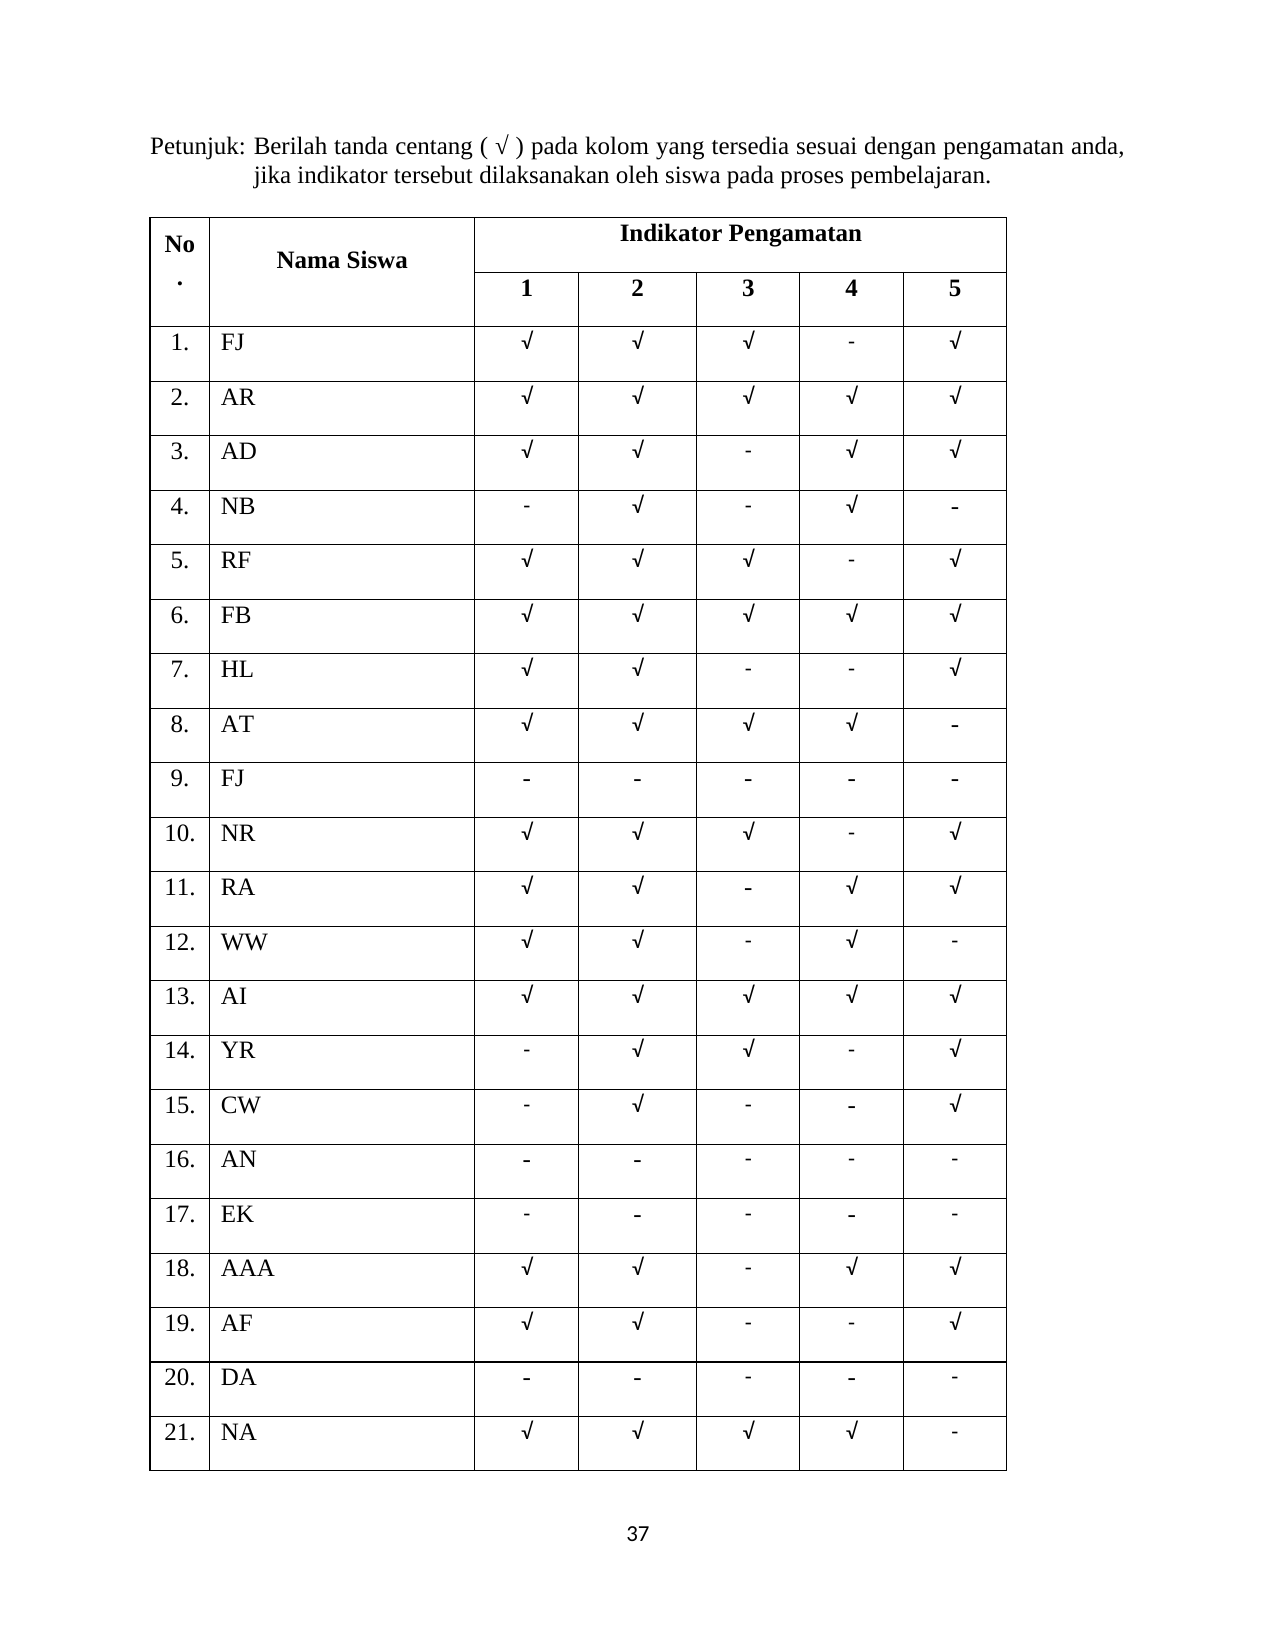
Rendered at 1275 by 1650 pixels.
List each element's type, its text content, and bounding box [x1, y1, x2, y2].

table_cell √ [579, 1308, 696, 1361]
table_cell √ [475, 600, 578, 653]
table_cell √ [904, 382, 1006, 435]
table_cell √ [800, 872, 903, 926]
table_cell √ [904, 1036, 1006, 1089]
table_cell - [697, 1254, 799, 1307]
table_cell AN [210, 1145, 474, 1198]
table_cell √ [579, 1417, 696, 1470]
table_cell 14. [151, 1036, 209, 1089]
table_cell √ [697, 600, 799, 653]
table_cell √ [475, 1308, 578, 1361]
table_cell 4 [800, 273, 903, 326]
table_cell √ [579, 545, 696, 599]
table_cell AI [210, 981, 474, 1034]
table_cell 19. [151, 1308, 209, 1361]
table_cell 15. [151, 1090, 209, 1143]
table_cell 5. [151, 545, 209, 599]
table_cell - [579, 1199, 696, 1252]
table_cell √ [475, 1254, 578, 1307]
table_cell √ [475, 1417, 578, 1470]
table_cell AAA [210, 1254, 474, 1307]
table_cell - [904, 927, 1006, 980]
table_cell - [697, 763, 799, 817]
table_cell 7. [151, 654, 209, 708]
table_cell 17. [151, 1199, 209, 1252]
table_cell 21. [151, 1417, 209, 1470]
table_cell √ [800, 709, 903, 762]
table_cell - [697, 654, 799, 708]
table_cell 10. [151, 818, 209, 871]
table_cell - [579, 1145, 696, 1198]
table_cell - [475, 1036, 578, 1089]
table_cell 2 [579, 273, 696, 326]
table_cell FB [210, 600, 474, 653]
table_cell FJ [210, 327, 474, 381]
table_cell √ [697, 818, 799, 871]
table_cell YR [210, 1036, 474, 1089]
table_cell 1. [151, 327, 209, 381]
table_cell - [800, 545, 903, 599]
table_cell - [475, 763, 578, 817]
table_cell √ [579, 1090, 696, 1143]
table_cell FJ [210, 763, 474, 817]
table_cell √ [904, 818, 1006, 871]
table_cell 6. [151, 600, 209, 653]
table_cell √ [800, 1254, 903, 1307]
table_cell - [800, 1090, 903, 1143]
table_header Nama Siswa [210, 218, 474, 326]
table_cell NB [210, 491, 474, 544]
table_cell AF [210, 1308, 474, 1361]
table_cell √ [800, 436, 903, 490]
table_header Indikator Pengamatan [475, 218, 1006, 272]
table_cell EK [210, 1199, 474, 1252]
table_cell √ [475, 981, 578, 1034]
table_cell - [697, 1199, 799, 1252]
table_cell √ [579, 981, 696, 1034]
table_cell √ [904, 545, 1006, 599]
table_cell √ [579, 927, 696, 980]
table_cell √ [904, 1308, 1006, 1361]
table_cell AR [210, 382, 474, 435]
table_cell - [800, 1308, 903, 1361]
table_cell RF [210, 545, 474, 599]
table_cell NA [210, 1417, 474, 1470]
table_cell √ [475, 327, 578, 381]
table_cell √ [697, 1417, 799, 1470]
table_cell - [800, 818, 903, 871]
table_cell √ [579, 872, 696, 926]
table_cell √ [904, 654, 1006, 708]
table_cell √ [579, 600, 696, 653]
table_cell √ [904, 327, 1006, 381]
table_cell - [800, 1036, 903, 1089]
table_cell 4. [151, 491, 209, 544]
table_cell √ [904, 600, 1006, 653]
table_cell - [904, 1145, 1006, 1198]
table_cell √ [697, 1036, 799, 1089]
table_cell √ [475, 382, 578, 435]
table_cell √ [904, 1090, 1006, 1143]
table_cell √ [579, 382, 696, 435]
table_cell 5 [904, 273, 1006, 326]
table_cell √ [697, 981, 799, 1034]
table_cell - [800, 1363, 903, 1416]
table_cell √ [800, 1417, 903, 1470]
table_cell - [904, 1199, 1006, 1252]
table_cell 20. [151, 1363, 209, 1416]
table_cell √ [475, 545, 578, 599]
table_cell √ [475, 436, 578, 490]
table_cell 12. [151, 927, 209, 980]
table_cell √ [579, 436, 696, 490]
table_cell - [579, 1363, 696, 1416]
table_cell AD [210, 436, 474, 490]
table_cell - [800, 327, 903, 381]
table_cell √ [697, 382, 799, 435]
table_cell √ [800, 981, 903, 1034]
table_cell √ [904, 1254, 1006, 1307]
table_cell √ [904, 981, 1006, 1034]
table_cell √ [579, 1254, 696, 1307]
table_cell - [697, 872, 799, 926]
table_cell √ [579, 654, 696, 708]
table_cell - [697, 1145, 799, 1198]
table_cell √ [475, 872, 578, 926]
table_cell - [579, 763, 696, 817]
table_cell - [475, 491, 578, 544]
table_cell - [475, 1090, 578, 1143]
table_cell √ [800, 927, 903, 980]
table_cell - [475, 1363, 578, 1416]
table_cell √ [475, 709, 578, 762]
table_cell WW [210, 927, 474, 980]
table_cell √ [904, 436, 1006, 490]
table_cell √ [579, 1036, 696, 1089]
table_cell √ [697, 327, 799, 381]
table_cell - [697, 1090, 799, 1143]
table_cell - [697, 1308, 799, 1361]
table_cell √ [579, 709, 696, 762]
table_cell - [904, 1363, 1006, 1416]
table_cell 13. [151, 981, 209, 1034]
table_cell - [904, 1417, 1006, 1470]
table_cell 18. [151, 1254, 209, 1307]
table_cell - [697, 927, 799, 980]
table_cell 1 [475, 273, 578, 326]
table_cell √ [697, 545, 799, 599]
table_cell - [904, 709, 1006, 762]
table_cell - [697, 436, 799, 490]
table_cell CW [210, 1090, 474, 1143]
table_cell HL [210, 654, 474, 708]
table_cell - [800, 1145, 903, 1198]
table_cell 16. [151, 1145, 209, 1198]
text Petunjuk: Berilah tanda centang ( √ ) pada kolom yang tersedia sesuai dengan pengamatan anda, jika indikator tersebut dilaksanakan oleh siswa pada proses pembelajaran. [150, 131, 1125, 188]
table_cell RA [210, 872, 474, 926]
table_cell - [697, 491, 799, 544]
table_cell - [475, 1199, 578, 1252]
table_cell DA [210, 1363, 474, 1416]
table_cell 2. [151, 382, 209, 435]
table_cell NR [210, 818, 474, 871]
table_cell - [904, 763, 1006, 817]
table_cell 3. [151, 436, 209, 490]
table_cell - [904, 491, 1006, 544]
table_cell - [800, 1199, 903, 1252]
table_cell √ [697, 709, 799, 762]
table_header No. [151, 218, 209, 326]
table_cell √ [579, 327, 696, 381]
table_cell √ [475, 818, 578, 871]
table_cell √ [800, 491, 903, 544]
table_cell √ [579, 491, 696, 544]
table_cell - [800, 654, 903, 708]
table_cell - [697, 1363, 799, 1416]
table_cell √ [904, 872, 1006, 926]
table_cell 9. [151, 763, 209, 817]
table_cell - [800, 763, 903, 817]
table_cell √ [475, 927, 578, 980]
table_cell 3 [697, 273, 799, 326]
table_cell √ [800, 382, 903, 435]
table_cell 8. [151, 709, 209, 762]
table_cell 11. [151, 872, 209, 926]
table_cell - [475, 1145, 578, 1198]
table_cell √ [800, 600, 903, 653]
table_cell √ [579, 818, 696, 871]
table_cell √ [475, 654, 578, 708]
table_cell AT [210, 709, 474, 762]
